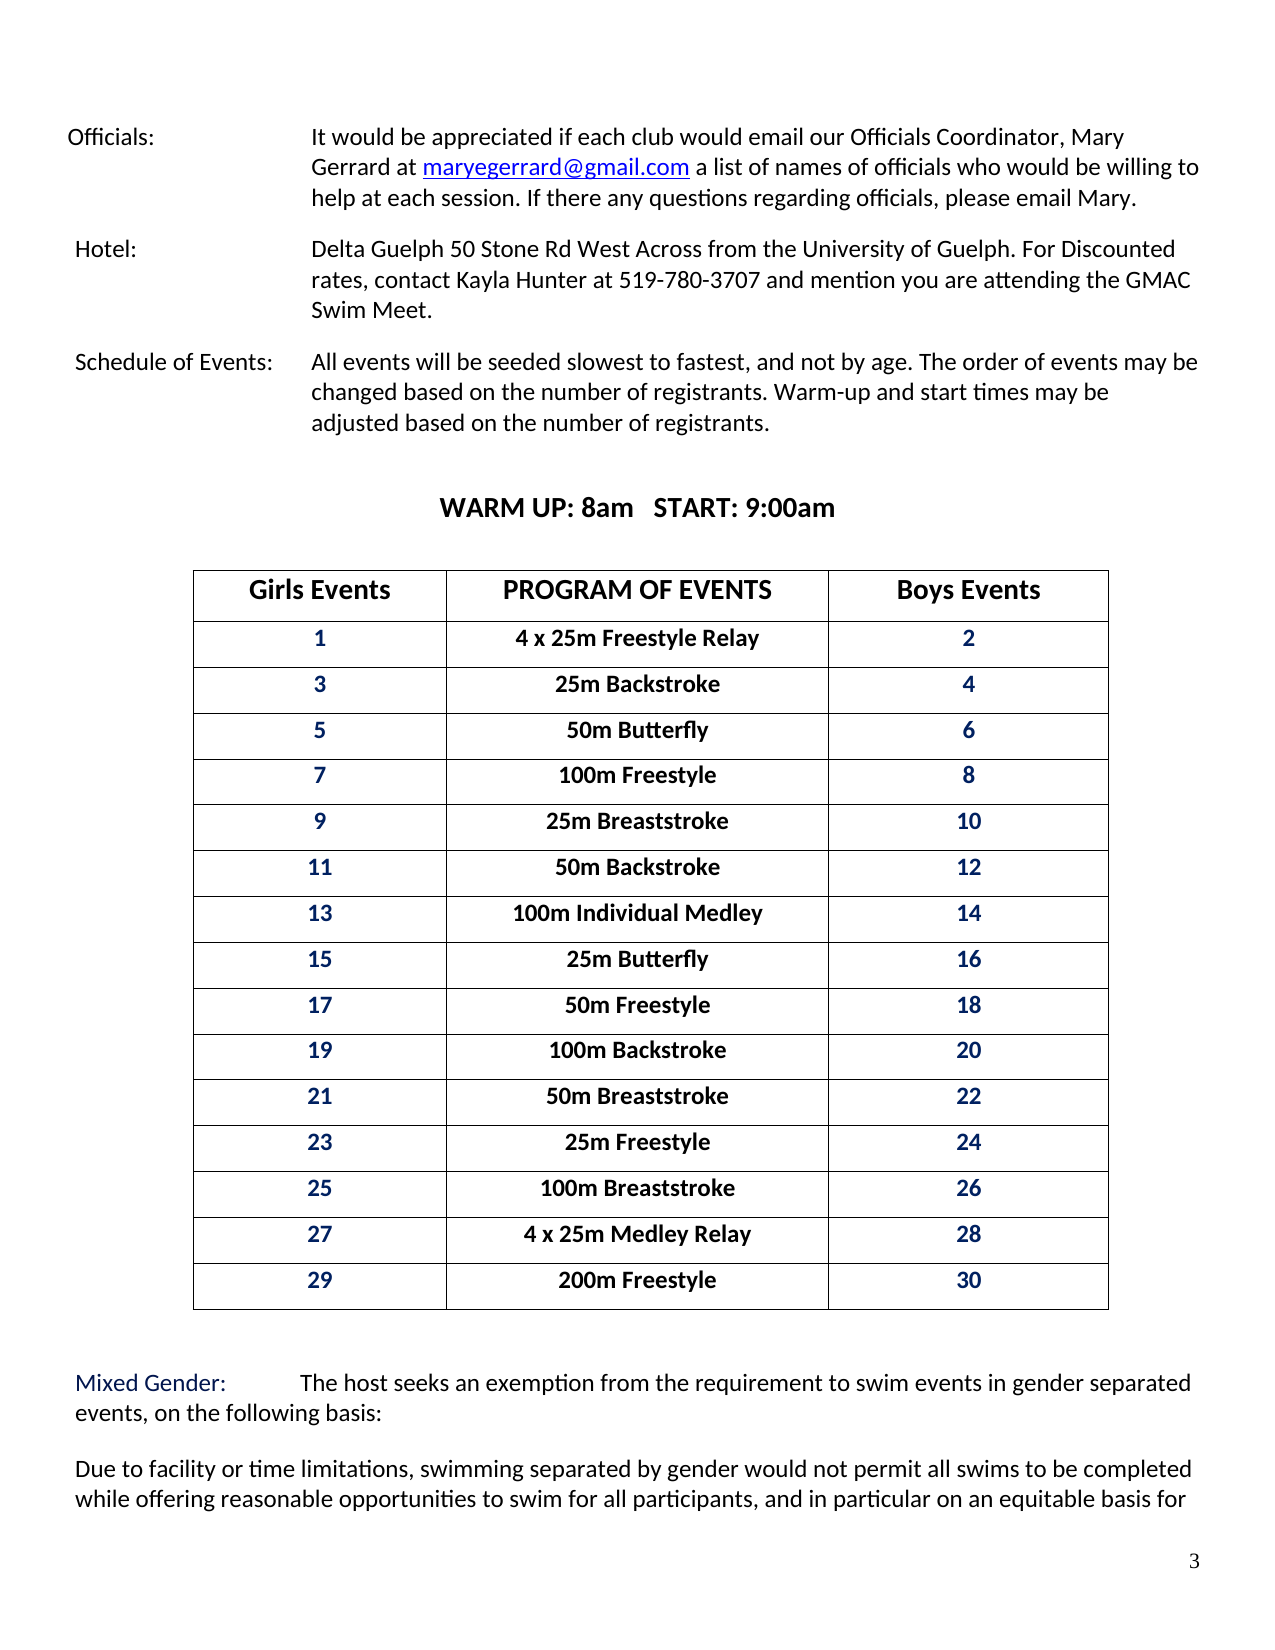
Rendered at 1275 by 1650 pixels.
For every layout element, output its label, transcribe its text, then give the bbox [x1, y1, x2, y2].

table_cell 2 [829, 622, 1108, 667]
table_cell 9 [194, 805, 446, 850]
table_cell 20 [829, 1035, 1108, 1079]
text WARM UP: 8am START: 9:00am [75, 489, 1200, 524]
table_cell 6 [829, 714, 1108, 758]
table_cell 12 [829, 851, 1108, 896]
table_cell 27 [194, 1218, 446, 1263]
table_header Boys Events [829, 571, 1108, 621]
text Schedule of Events: All events will be seeded slowest to fastest, and not by age. The order of events may be changed based on the number of registrants. Warm-up and start times may be adjusted based on the number of registrants. [75, 346, 1200, 437]
table_cell 4 [829, 668, 1108, 713]
table_cell 21 [194, 1080, 446, 1125]
table_cell 50m Freestyle [447, 989, 828, 1033]
table_cell 4 x 25m Medley Relay [447, 1218, 828, 1263]
table_cell 3 [194, 668, 446, 713]
table_cell 100m Breaststroke [447, 1172, 828, 1217]
table_cell 16 [829, 943, 1108, 988]
table_cell 1 [194, 622, 446, 667]
table_cell 7 [194, 760, 446, 804]
table_cell 11 [194, 851, 446, 896]
text Mixed Gender: The host seeks an exemption from the requirement to swim events in gender separated events, on the following basis: [75, 1367, 1200, 1428]
table_cell 25m Butterfly [447, 943, 828, 988]
table_header PROGRAM OF EVENTS [447, 571, 828, 621]
table_cell 24 [829, 1126, 1108, 1171]
table_cell 50m Backstroke [447, 851, 828, 896]
table_cell 25 [194, 1172, 446, 1217]
table_cell 23 [194, 1126, 446, 1171]
table_cell 4 x 25m Freestyle Relay [447, 622, 828, 667]
table_cell 22 [829, 1080, 1108, 1125]
table_cell 17 [194, 989, 446, 1033]
table_header Girls Events [194, 571, 446, 621]
table_cell 25m Freestyle [447, 1126, 828, 1171]
table_cell 13 [194, 897, 446, 942]
text Hotel: Delta Guelph 50 Stone Rd West Across from the University of Guelph. For Discounted rates, contact Kayla Hunter at 519-780-3707 and mention you are attending the GMAC Swim Meet. [75, 233, 1200, 325]
table_cell 26 [829, 1172, 1108, 1217]
table_cell 19 [194, 1035, 446, 1079]
table_cell 25m Backstroke [447, 668, 828, 713]
table_cell 29 [194, 1264, 446, 1308]
table_cell 28 [829, 1218, 1108, 1263]
text Officials: It would be appreciated if each club would email our Officials Coordinator, Mary Gerrard at maryegerrard@gmail.com a list of names of officials who would be willing to help at each session. If there any questions regarding officials, please email Mary. [67, 121, 1200, 213]
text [75, 1453, 1200, 1514]
table_cell 50m Butterfly [447, 714, 828, 758]
table_cell 200m Freestyle [447, 1264, 828, 1308]
table_cell 30 [829, 1264, 1108, 1308]
table_cell 8 [829, 760, 1108, 804]
table_cell 18 [829, 989, 1108, 1033]
table_cell 25m Breaststroke [447, 805, 828, 850]
table_cell 100m Backstroke [447, 1035, 828, 1079]
table_cell 15 [194, 943, 446, 988]
table_cell 14 [829, 897, 1108, 942]
table_cell 100m Freestyle [447, 760, 828, 804]
table_cell 50m Breaststroke [447, 1080, 828, 1125]
table_cell 5 [194, 714, 446, 758]
table_cell 10 [829, 805, 1108, 850]
table_cell 100m Individual Medley [447, 897, 828, 942]
